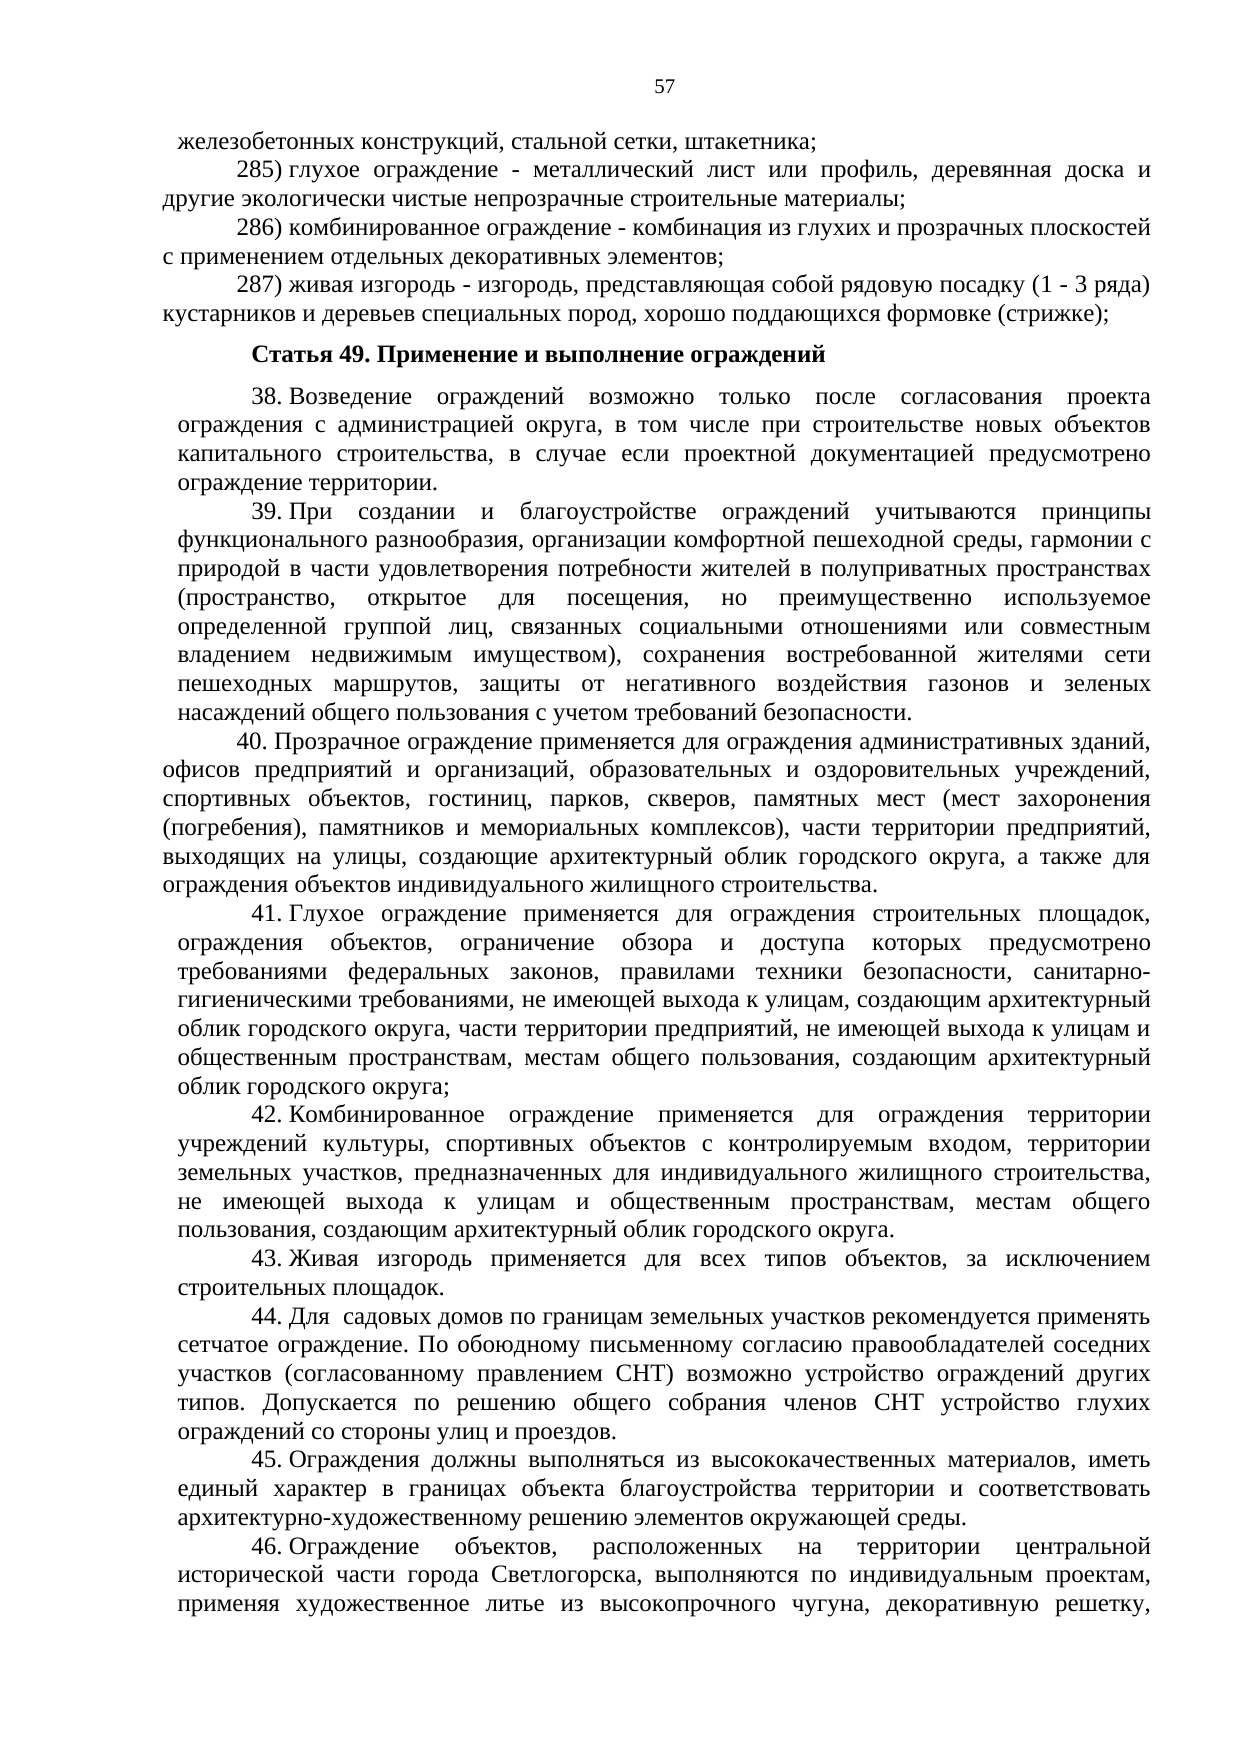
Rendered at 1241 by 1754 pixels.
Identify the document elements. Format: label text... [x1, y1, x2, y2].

subtitle Для садовых домов по границам земельных участков рекомендуется применять сетчатое ограждение. По обоюдному письменному согласию правообладателей соседних участков (согласованному правлением СНТ) возможно устройство ограждений других типов. Допускается по решению общего собрания членов СНТ устройство глухих ограждений со стороны улиц и проездов. [177, 1301, 1152, 1444]
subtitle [177, 1531, 1152, 1617]
subtitle Возведение ограждений возможно только после согласования проекта ограждения с администрацией округа, в том числе при строительстве новых объектов капитального строительства, в случае если проектной документацией предусмотрено ограждение территории. [177, 381, 1152, 496]
subtitle Ограждения должны выполняться из высококачественных материалов, иметь единый характер в границах объекта благоустройства территории и соответствовать архитектурно-художественному решению элементов окружающей среды. [177, 1444, 1152, 1531]
subtitle Применение и выполнение ограждений [177, 339, 1152, 368]
subtitle Живая изгородь применяется для всех типов объектов, за исключением строительных площадок. [177, 1243, 1152, 1301]
subtitle комбинированное ограждение - комбинация из глухих и прозрачных плоскостей с применением отдельных декоративных элементов; [162, 212, 1152, 269]
subtitle Комбинированное ограждение применяется для ограждения территории учреждений культуры, спортивных объектов с контролируемым входом, территории земельных участков, предназначенных для индивидуального жилищного строительства, не имеющей выхода к улицам и общественным пространствам, местам общего пользования, создающим архитектурный облик городского округа. [177, 1099, 1152, 1243]
subtitle Глухое ограждение применяется для ограждения строительных площадок, ограждения объектов, ограничение обзора и доступа которых предусмотрено требованиями федеральных законов, правилами техники безопасности, санитарно-гигиеническими требованиями, не имеющей выхода к улицам, создающим архитектурный облик городского округа, части территории предприятий, не имеющей выхода к улицам и общественным пространствам, местам общего пользования, создающим архитектурный облик городского округа; [177, 898, 1152, 1099]
subtitle Прозрачное ограждение применяется для ограждения административных зданий, офисов предприятий и организаций, образовательных и оздоровительных учреждений, спортивных объектов, гостиниц, парков, скверов, памятных мест (мест захоронения (погребения), памятников и мемориальных комплексов), части территории предприятий, выходящих на улицы, создающие архитектурный облик городского округа, а также для ограждения объектов индивидуального жилищного строительства. [162, 726, 1152, 898]
subtitle глухое ограждение - металлический лист или профиль, деревянная доска и другие экологически чистые непрозрачные строительные материалы; [162, 154, 1152, 212]
subtitle При создании и благоустройстве ограждений учитываются принципы функционального разнообразия, организации комфортной пешеходной среды, гармонии с природой в части удовлетворения потребности жителей в полуприватных пространствах (пространство, открытое для посещения, но преимущественно используемое определенной группой лиц, связанных социальными отношениями или совместным владением недвижимым имуществом), сохранения востребованной жителями сети пешеходных маршрутов, защиты от негативного воздействия газонов и зеленых насаждений общего пользования с учетом требований безопасности. [177, 496, 1152, 726]
subtitle живая изгородь - изгородь, представляющая собой рядовую посадку (1 - 3 ряда) кустарников и деревьев специальных пород, хорошо поддающихся формовке (стрижке); [162, 269, 1152, 327]
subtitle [177, 126, 1152, 154]
